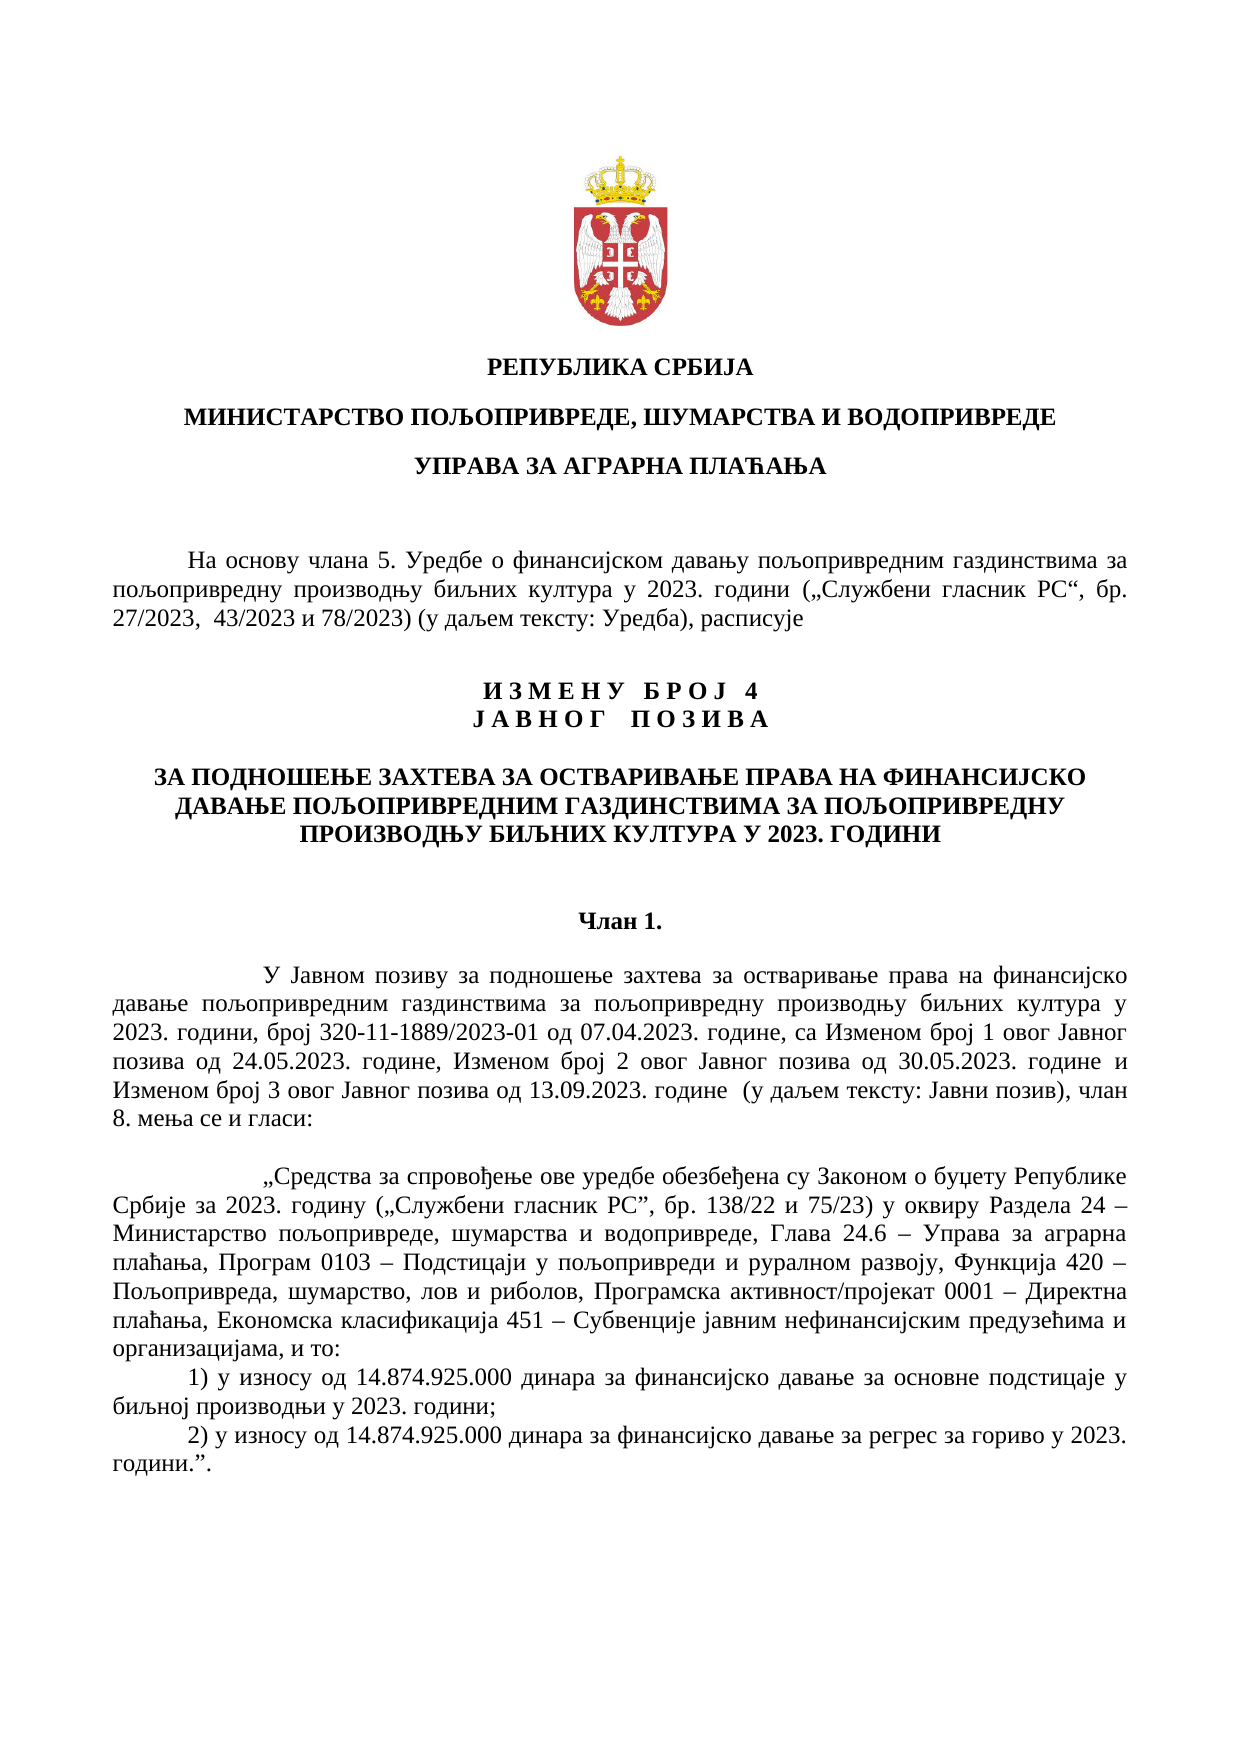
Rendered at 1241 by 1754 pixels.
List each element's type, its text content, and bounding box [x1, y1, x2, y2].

text МИНИСТАРСТВО ПОЉОПРИВРЕДЕ, ШУМАРСТВА И ВОДОПРИВРЕДЕ [112, 402, 1128, 430]
text У Јавном позиву за подношење захтева за остваривање права на финансијско давање пољопривредним газдинствима за пољопривредну производњу биљних култура у 2023. години, број 320-11-1889/2023-01 од 07.04.2023. године, са Изменом број 1 овог Јавног позива од 24.05.2023. године, Изменом број 2 овог Јавног позива од 30.05.2023. године и Изменом број 3 овог Јавног позива од 13.09.2023. године (у даљем тексту: Јавни позив), члан 8. мења се и гласи: [112, 960, 1128, 1132]
text И З М Е Н У Б Р О Ј 4 [112, 676, 1128, 704]
text РЕПУБЛИКА СРБИЈА [112, 352, 1128, 381]
text УПРАВА ЗА АГРАРНА ПЛАЋАЊА [112, 451, 1128, 480]
text На основу члана 5. Уредбе o финансијском давању пољопривредним газдинствима за пољопривредну производњу биљних култура у 2023. години („Службени гласник РС“, бр. 27/2023, 43/2023 и 78/2023) (у даљем тексту: Уредба), расписује [112, 545, 1128, 631]
text Ј А В Н О Г П О З И В А [112, 704, 1128, 733]
text 2) у износу од 14.874.925.000 динара за финансијско давање за регрес за гориво у 2023. години.ˮ. [112, 1420, 1128, 1477]
text Члан 1. [112, 906, 1128, 934]
text 1) у износу од 14.874.925.000 динара за финансијско давање за основне подстицаје у биљној производњи у 2023. години; [112, 1362, 1128, 1420]
text ЗА ПОДНОШЕЊЕ ЗАХТЕВА ЗА ОСТВАРИВАЊЕ ПРАВА НА ФИНАНСИЈСКО ДАВАЊЕ ПОЉОПРИВРЕДНИМ ГАЗДИНСТВИМА ЗА ПОЉОПРИВРЕДНУ ПРОИЗВОДЊУ БИЉНИХ КУЛТУРА У 2023. ГОДИНИ [112, 762, 1128, 848]
text „Средства за спровођење ове уредбе обезбеђена су Законом о буџету Републике Србије за 2023. годину („Службени гласник РСˮ, бр. 138/22 и 75/23) у оквиру Раздела 24 – Министарство пољопривреде, шумарства и водопривреде, Глава 24.6 – Управа за аграрна плаћања, Програм 0103 – Подстицаји у пољопривреди и руралном развоју, Функција 420 – Пољопривреда, шумарство, лов и риболов, Програмска активност/пројекат 0001 – Директна плаћања, Економска класификација 451 – Субвенције јавним нефинансијским предузећима и организацијама, и то: [112, 1161, 1128, 1362]
